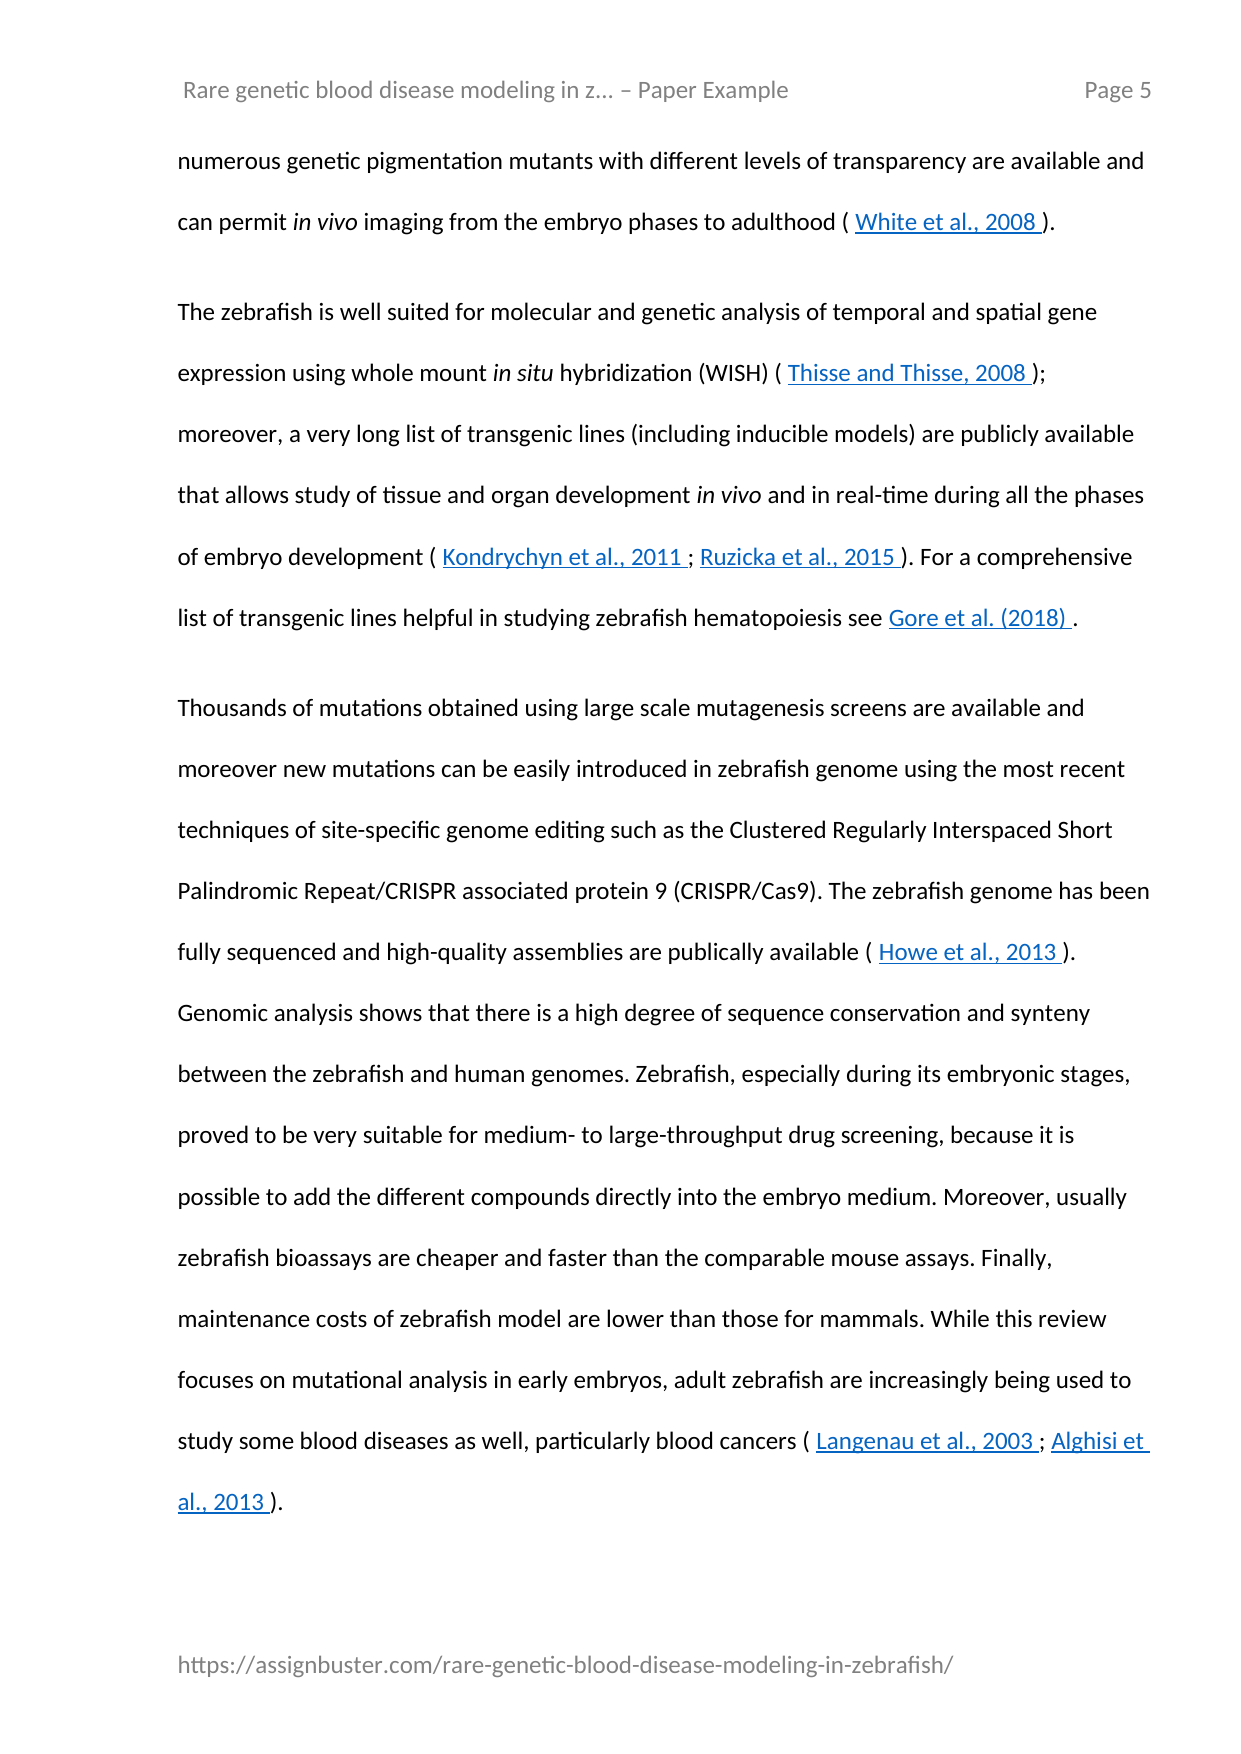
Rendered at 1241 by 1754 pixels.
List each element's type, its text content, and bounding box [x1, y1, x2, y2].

text Thousands of mutations obtained using large scale mutagenesis screens are available and moreover new mutations can be easily introduced in zebrafish genome using the most recent techniques of site-specific genome editing such as the Clustered Regularly Interspaced Short Palindromic Repeat/CRISPR associated protein 9 (CRISPR/Cas9). The zebrafish genome has been fully sequenced and high-quality assemblies are publically available ( Howe et al., 2013 ). Genomic analysis shows that there is a high degree of sequence conservation and synteny between the zebrafish and human genomes. Zebrafish, especially during its embryonic stages, proved to be very suitable for medium- to large-throughput drug screening, because it is possible to add the different compounds directly into the embryo medium. Moreover, usually zebrafish bioassays are cheaper and faster than the comparable mouse assays. Finally, maintenance costs of zebrafish model are lower than those for mammals. While this review focuses on mutational analysis in early embryos, adult zebrafish are increasingly being used to study some blood diseases as well, particularly blood cancers ( Langenau et al., 2003 ; Alghisi et al., 2013 ). [177, 692, 1152, 1516]
text The zebrafish is well suited for molecular and genetic analysis of temporal and spatial gene expression using whole mount in situ hybridization (WISH) ( Thisse and Thisse, 2008 ); moreover, a very long list of transgenic lines (including inducible models) are publicly available that allows study of tissue and organ development in vivo and in real-time during all the phases of embryo development ( Kondrychyn et al., 2011 ; Ruzicka et al., 2015 ). For a comprehensive list of transgenic lines helpful in studying zebrafish hematopoiesis see Gore et al. (2018) . [177, 297, 1152, 632]
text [177, 145, 1152, 237]
